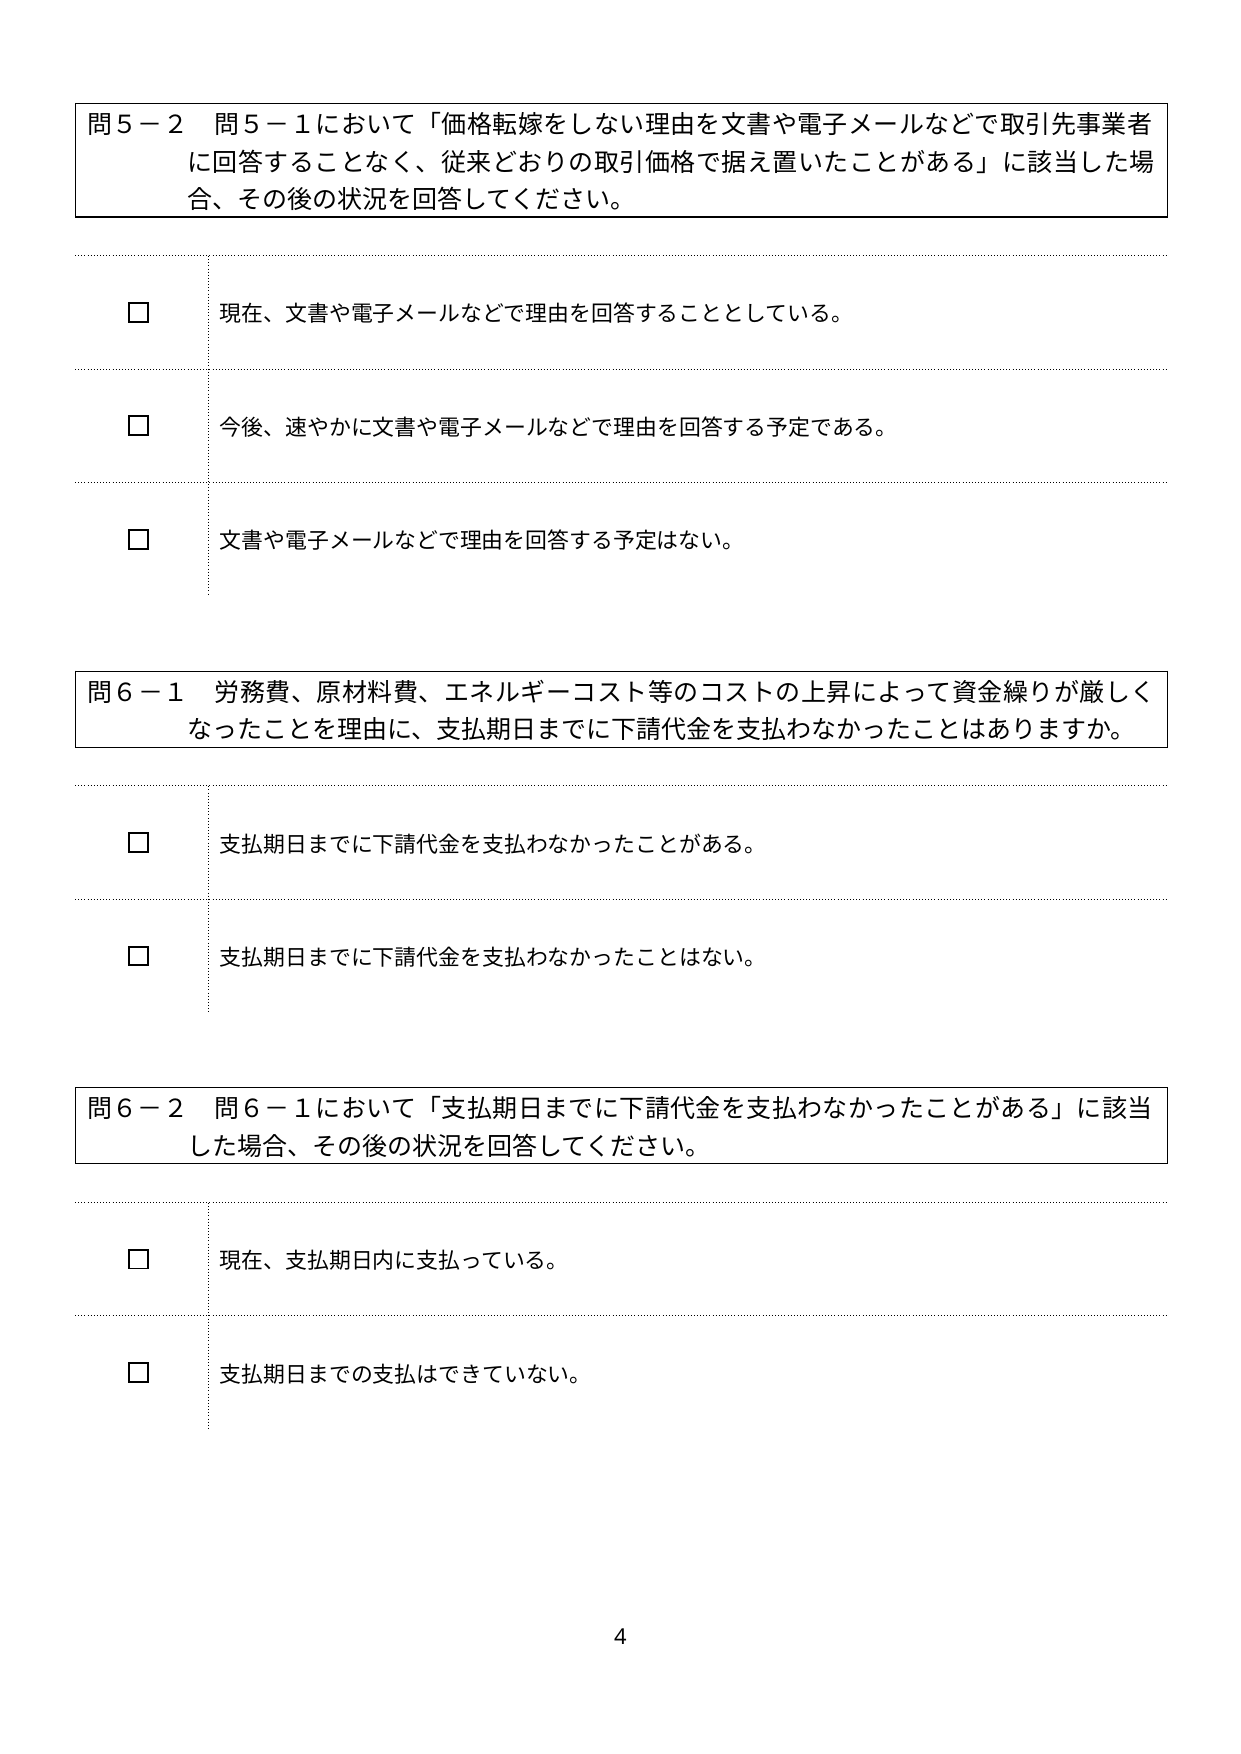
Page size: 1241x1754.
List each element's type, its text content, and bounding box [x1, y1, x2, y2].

table_header 支払期日までに下請代金を支払わなかったことがある。 [208, 785, 1168, 899]
table_cell 今後、速やかに文書や電子メールなどで理由を回答する予定である。 [208, 369, 1168, 482]
table_cell [75, 1315, 208, 1429]
table_header 現在、支払期日内に支払っている。 [208, 1202, 1168, 1315]
table_cell [75, 482, 208, 596]
table_cell [75, 369, 208, 482]
table_header 問６－１ 労務費、原材料費、エネルギーコスト等のコストの上昇によって資金繰りが厳しくなったことを理由に、支払期日までに下請代金を支払わなかったことはありますか。 [76, 672, 1167, 747]
table_cell [75, 899, 208, 1012]
table_header 問５－２ 問５－１において「価格転嫁をしない理由を文書や電子メールなどで取引先事業者に回答することなく、従来どおりの取引価格で据え置いたことがある」に該当した場合、その後の状況を回答してください。 [76, 104, 1167, 216]
table_cell 文書や電子メールなどで理由を回答する予定はない。 [208, 482, 1168, 596]
table_cell 支払期日までに下請代金を支払わなかったことはない。 [208, 899, 1168, 1012]
table_header 問６－２ 問６－１において「支払期日までに下請代金を支払わなかったことがある」に該当した場合、その後の状況を回答してください。 [76, 1088, 1167, 1163]
table_header [75, 255, 208, 368]
table_cell 支払期日までの支払はできていない。 [208, 1315, 1168, 1429]
table_header 現在、文書や電子メールなどで理由を回答することとしている。 [208, 255, 1168, 368]
table_header [75, 785, 208, 899]
table_header [75, 1202, 208, 1315]
